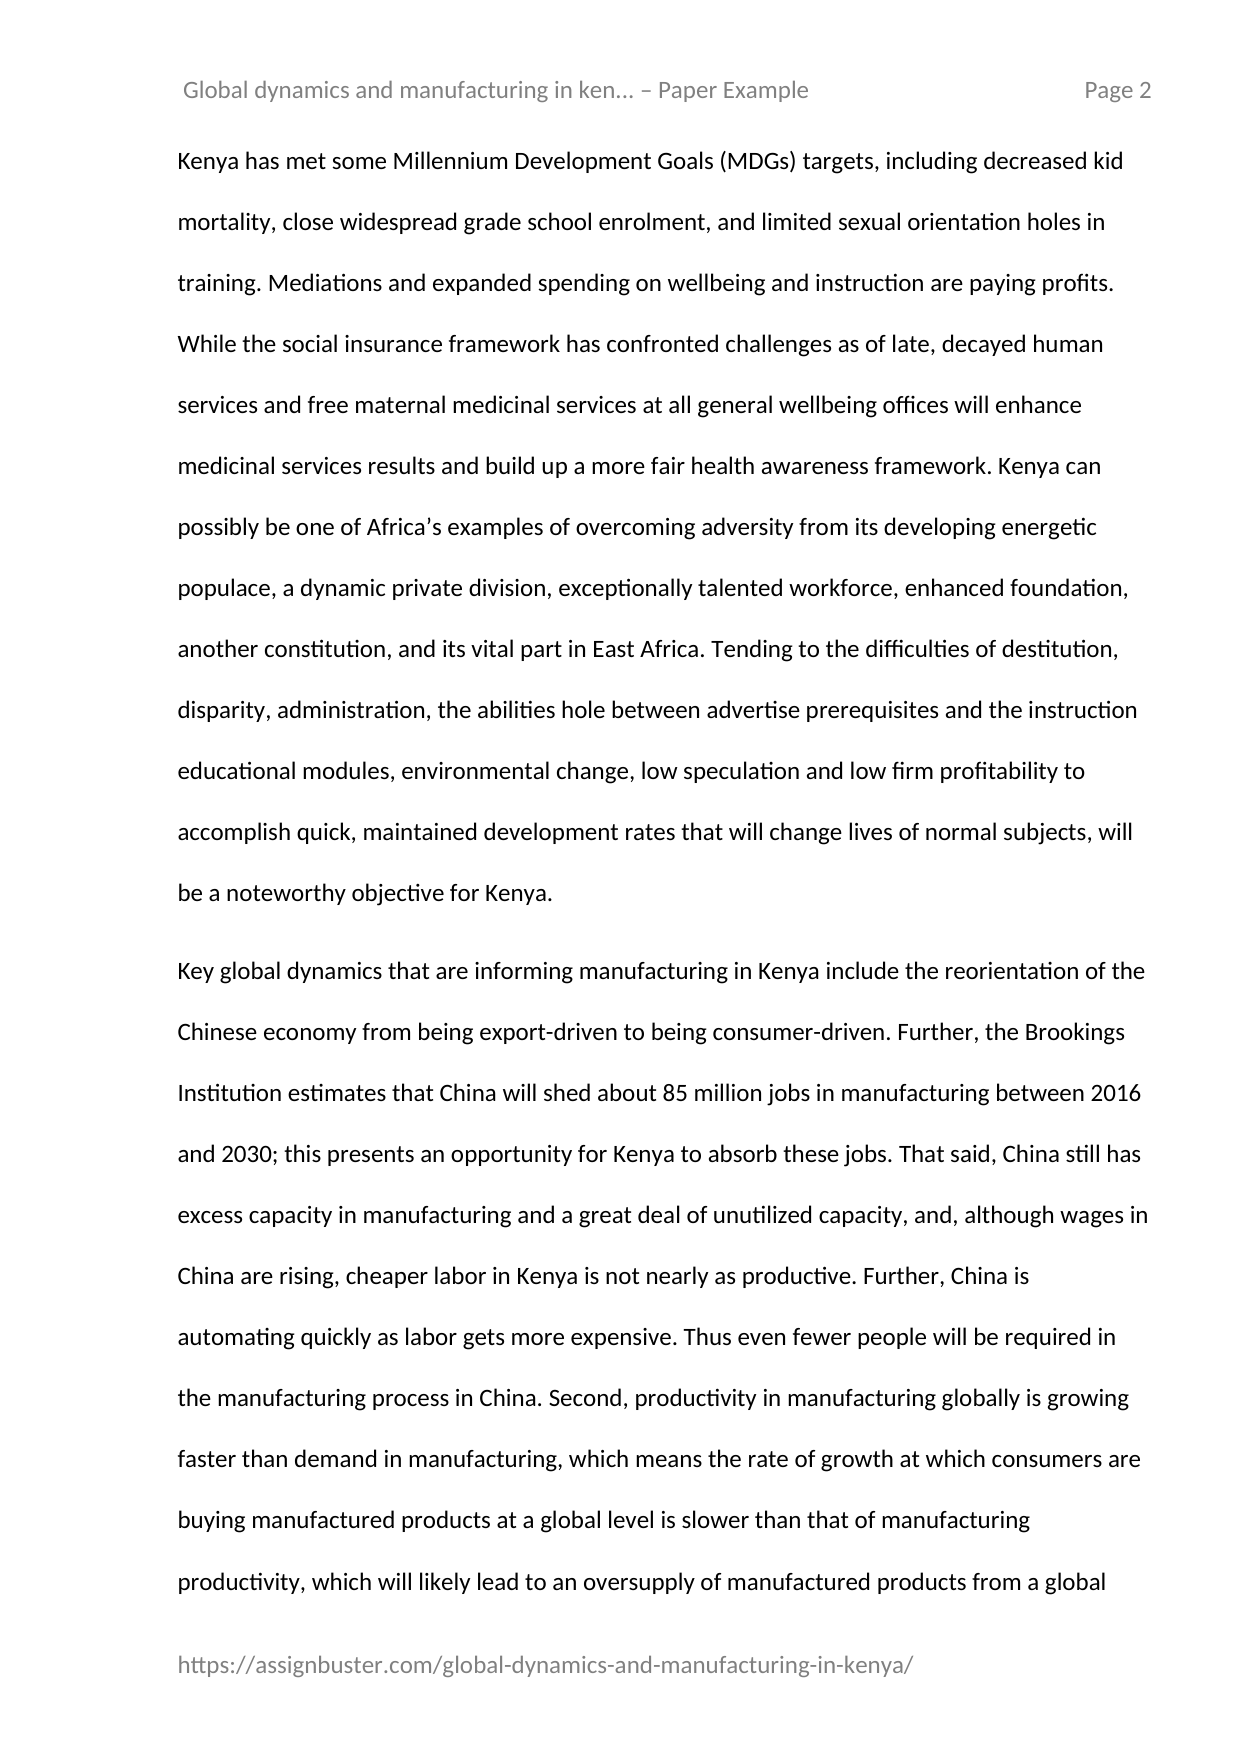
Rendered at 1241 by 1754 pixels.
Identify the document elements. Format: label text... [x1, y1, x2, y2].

text Kenya has met some Millennium Development Goals (MDGs) targets, including decreased kid mortality, close widespread grade school enrolment, and limited sexual orientation holes in training. Mediations and expanded spending on wellbeing and instruction are paying profits. While the social insurance framework has confronted challenges as of late, decayed human services and free maternal medicinal services at all general wellbeing offices will enhance medicinal services results and build up a more fair health awareness framework. Kenya can possibly be one of Africa’s examples of overcoming adversity from its developing energetic populace, a dynamic private division, exceptionally talented workforce, enhanced foundation, another constitution, and its vital part in East Africa. Tending to the difficulties of destitution, disparity, administration, the abilities hole between advertise prerequisites and the instruction educational modules, environmental change, low speculation and low firm profitability to accomplish quick, maintained development rates that will change lives of normal subjects, will be a noteworthy objective for Kenya. [177, 145, 1152, 908]
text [177, 955, 1152, 1596]
